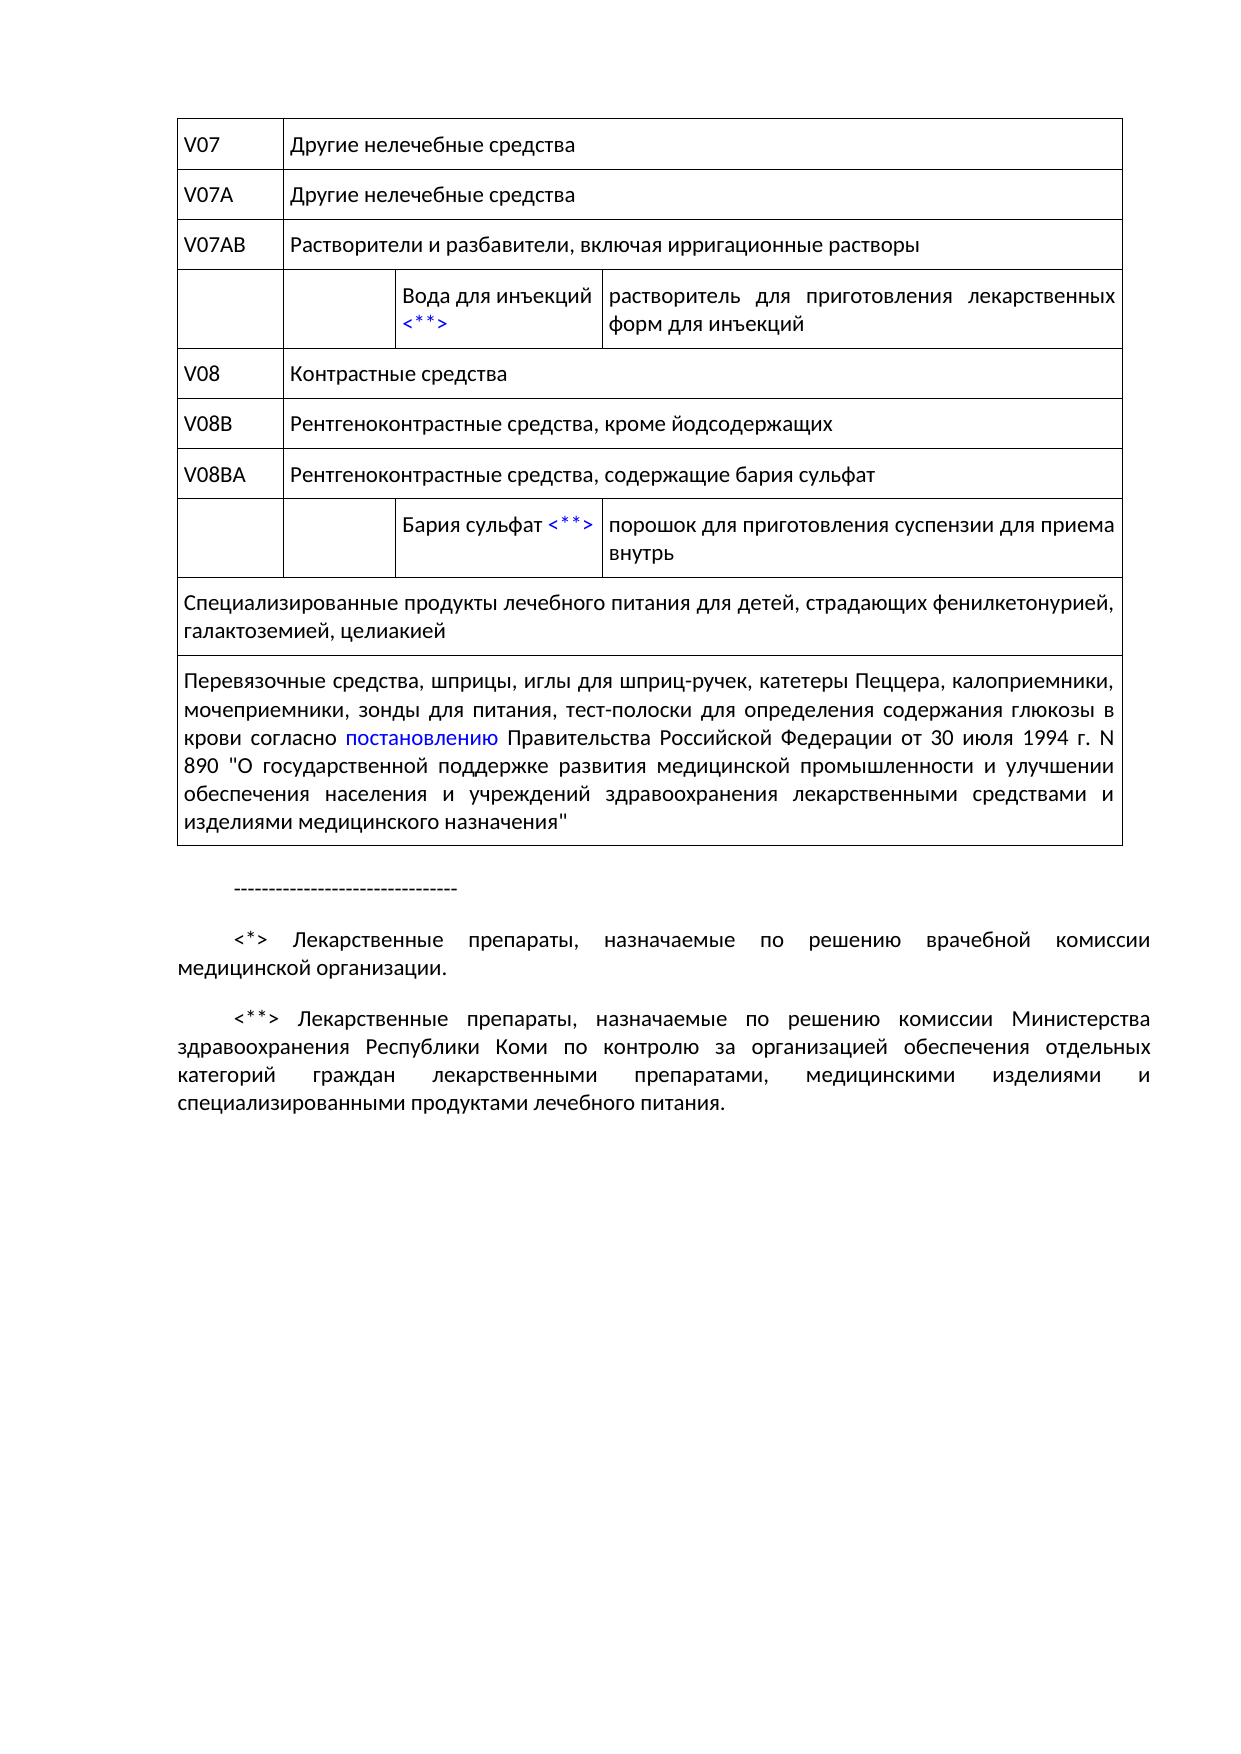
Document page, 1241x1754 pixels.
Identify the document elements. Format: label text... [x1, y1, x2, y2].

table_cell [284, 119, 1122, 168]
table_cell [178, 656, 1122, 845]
text -------------------------------- [177, 874, 1152, 902]
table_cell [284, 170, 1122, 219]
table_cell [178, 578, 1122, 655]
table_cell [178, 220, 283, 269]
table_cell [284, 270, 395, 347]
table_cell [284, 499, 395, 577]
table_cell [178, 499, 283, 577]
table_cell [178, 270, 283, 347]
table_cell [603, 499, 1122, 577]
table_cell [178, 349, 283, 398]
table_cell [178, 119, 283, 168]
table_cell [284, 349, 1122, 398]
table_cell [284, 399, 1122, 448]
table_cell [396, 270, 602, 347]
text <**> Лекарственные препараты, назначаемые по решению комиссии Министерства здравоохранения Республики Коми по контролю за организацией обеспечения отдельных категорий граждан лекарственными препаратами, медицинскими изделиями и специализированными продуктами лечебного питания. [177, 1004, 1152, 1116]
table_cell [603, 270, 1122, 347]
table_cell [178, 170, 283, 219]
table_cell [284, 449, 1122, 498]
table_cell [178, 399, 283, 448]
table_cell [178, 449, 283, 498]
text <*> Лекарственные препараты, назначаемые по решению врачебной комиссии медицинской организации. [177, 925, 1152, 981]
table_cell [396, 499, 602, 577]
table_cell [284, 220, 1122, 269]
